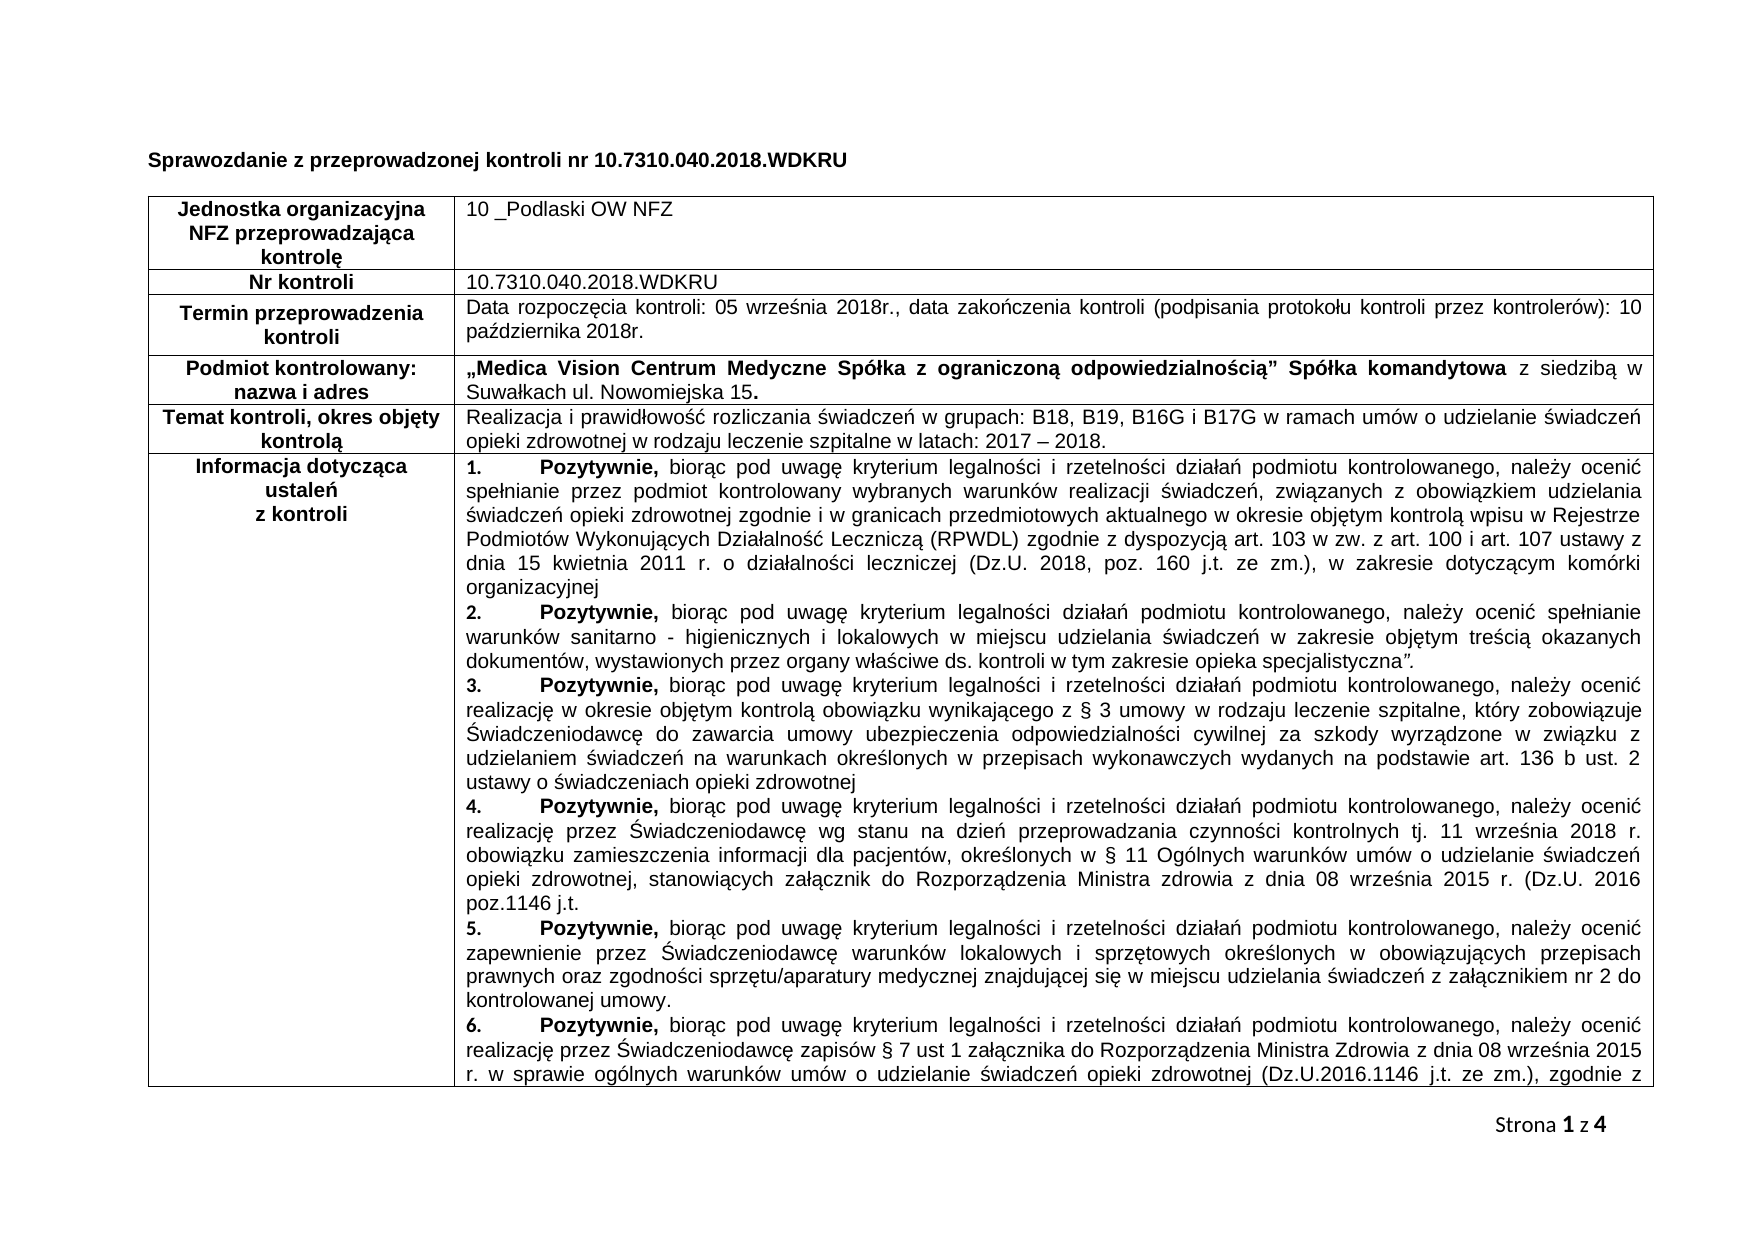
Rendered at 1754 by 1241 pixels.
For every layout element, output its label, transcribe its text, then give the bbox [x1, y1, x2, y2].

table_cell Data rozpoczęcia kontroli: 05 września 2018r., data zakończenia kontroli (podpisania protokołu kontroli przez kontrolerów): 10 października 2018r. [455, 295, 1653, 355]
table_header Jednostka organizacyjna NFZ przeprowadzająca kontrolę [149, 197, 454, 268]
table_header 10 _Podlaski OW NFZ [455, 197, 1653, 268]
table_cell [149, 454, 454, 1086]
table_cell „Medica Vision Centrum Medyczne Spółka z ograniczoną odpowiedzialnością” Spółka komandytowa z siedzibą w Suwałkach ul. Nowomiejska 15. [455, 356, 1653, 404]
table_cell Termin przeprowadzenia kontroli [149, 295, 454, 355]
table_cell Temat kontroli, okres objęty kontrolą [149, 405, 454, 453]
table_cell 10.7310.040.2018.WDKRU [455, 270, 1653, 293]
text Sprawozdanie z przeprowadzonej kontroli nr 10.7310.040.2018.WDKRU [148, 148, 1606, 172]
table_cell Podmiot kontrolowany: nazwa i adres [149, 356, 454, 404]
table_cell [455, 454, 1653, 1086]
table_cell Nr kontroli [149, 270, 454, 293]
table_cell Realizacja i prawidłowość rozliczania świadczeń w grupach: B18, B19, B16G i B17G w ramach umów o udzielanie świadczeń opieki zdrowotnej w rodzaju leczenie szpitalne w latach: 2017 – 2018. [455, 405, 1653, 453]
